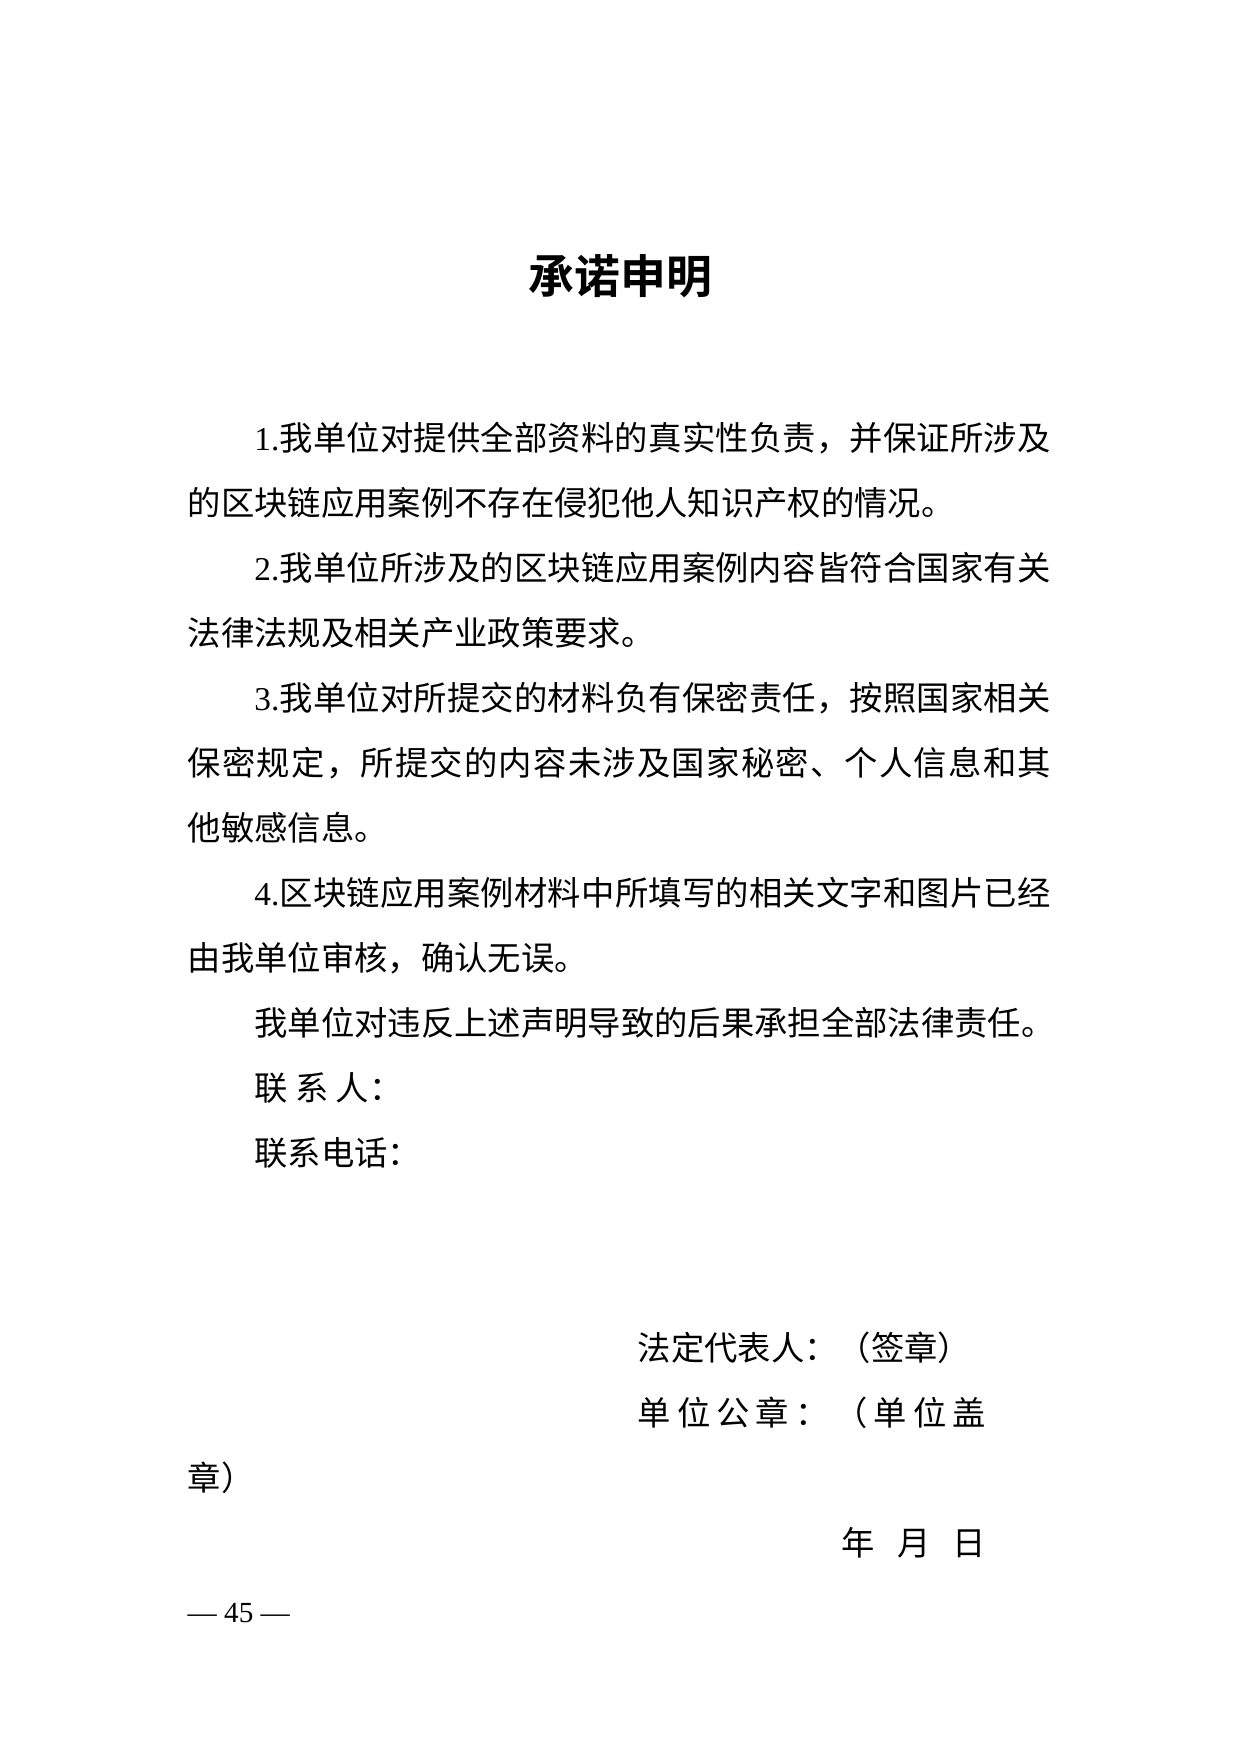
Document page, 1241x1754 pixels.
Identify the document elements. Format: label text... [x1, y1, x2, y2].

text 2.我单位所涉及的区块链应用案例内容皆符合国家有关法律法规及相关产业政策要求。 [187, 534, 1053, 664]
text 单位公章：（单位盖章） [187, 1379, 986, 1509]
text 承诺申明 [187, 224, 1053, 322]
text 法定代表人：（签章） [187, 1314, 986, 1379]
text 4.区块链应用案例材料中所填写的相关文字和图片已经由我单位审核，确认无误。 [187, 859, 1053, 989]
text 联 系 人： [187, 1054, 1053, 1119]
text 我单位对违反上述声明导致的后果承担全部法律责任。 [187, 989, 1053, 1054]
text 联系电话： [187, 1119, 1053, 1184]
text 3.我单位对所提交的材料负有保密责任，按照国家相关保密规定，所提交的内容未涉及国家秘密、个人信息和其他敏感信息。 [187, 664, 1053, 859]
text 年 月 日 [187, 1509, 986, 1574]
text 1.我单位对提供全部资料的真实性负责，并保证所涉及的区块链应用案例不存在侵犯他人知识产权的情况。 [187, 404, 1053, 534]
